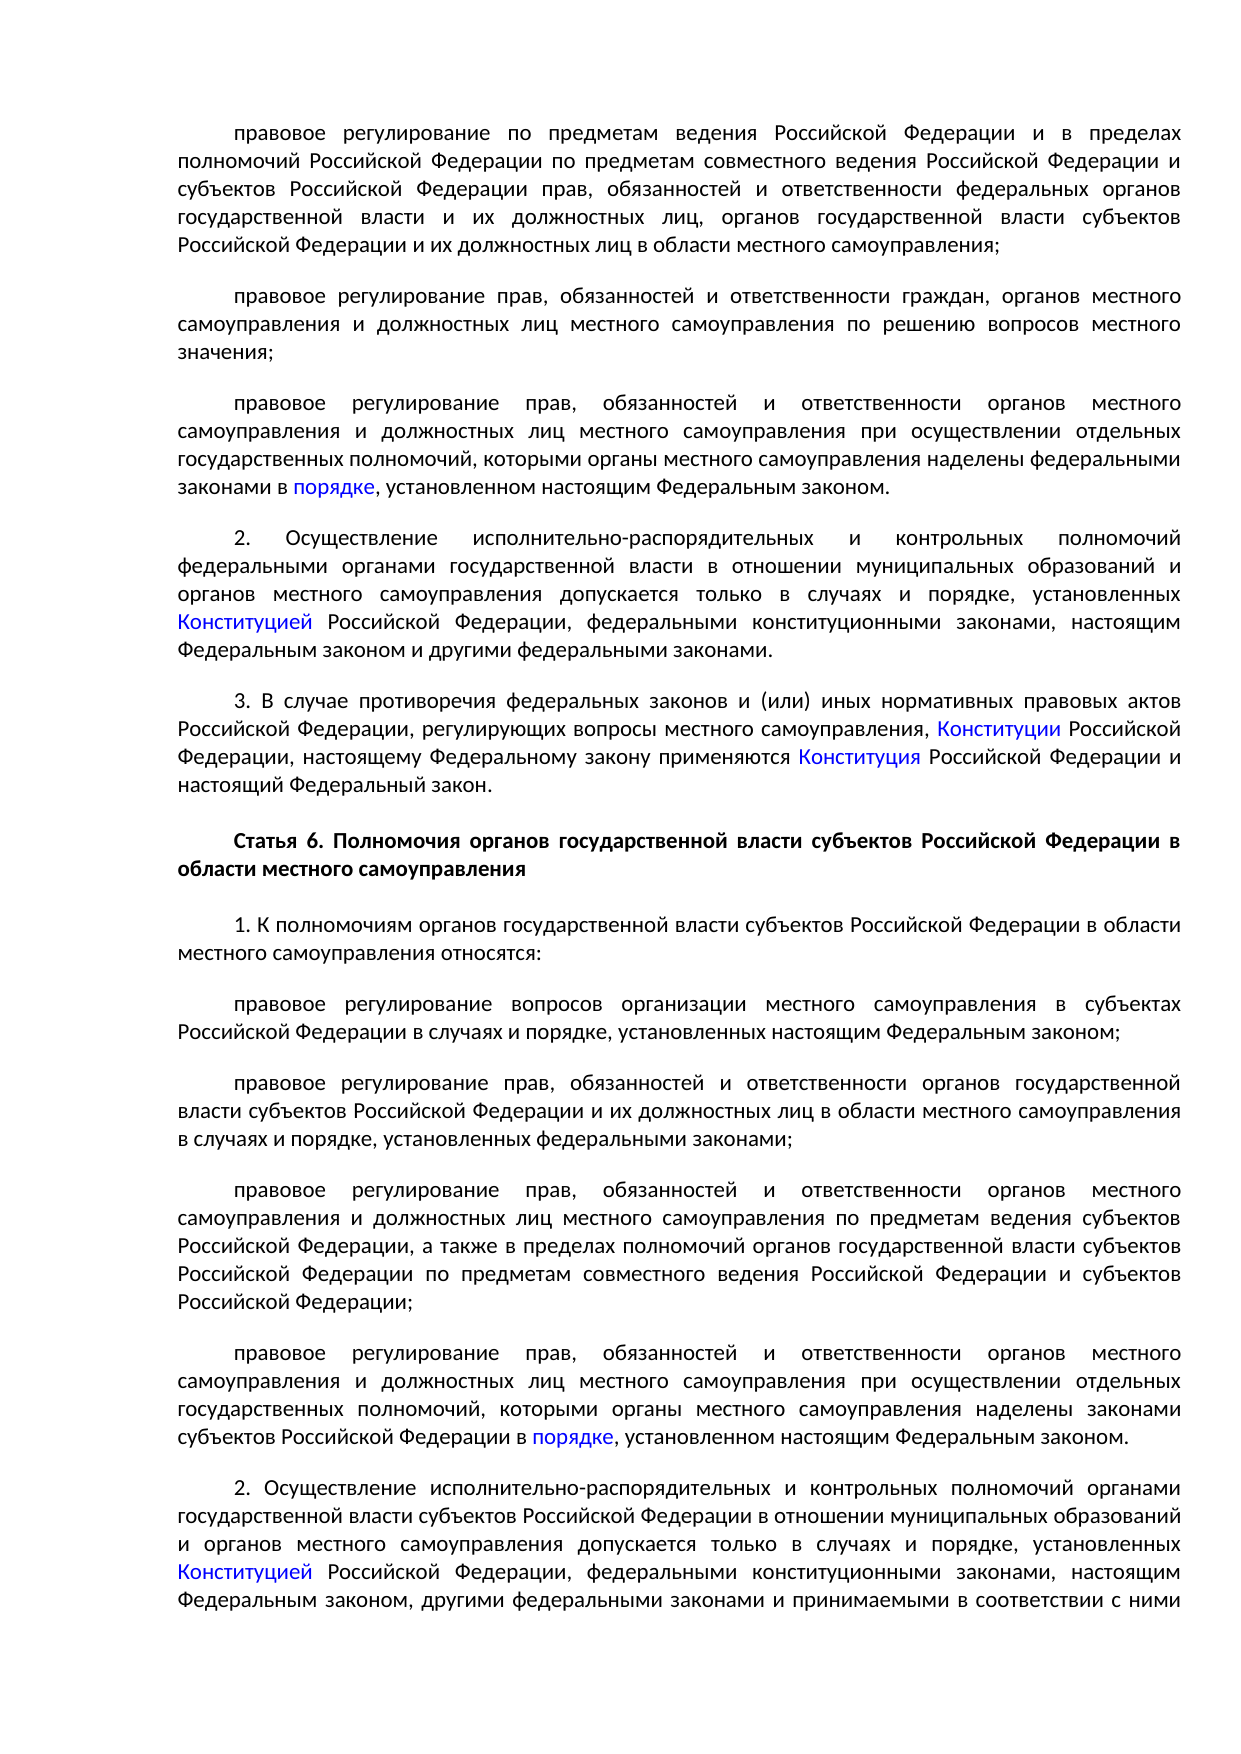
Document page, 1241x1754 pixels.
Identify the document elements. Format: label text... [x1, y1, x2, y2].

text 3. В случае противоречия федеральных законов и (или) иных нормативных правовых актов Российской Федерации, регулирующих вопросы местного самоуправления, Конституции Российской Федерации, настоящему Федеральному закону применяются Конституция Российской Федерации и настоящий Федеральный закон. [177, 686, 1181, 798]
text правовое регулирование прав, обязанностей и ответственности органов местного самоуправления и должностных лиц местного самоуправления при осуществлении отдельных государственных полномочий, которыми органы местного самоуправления наделены законами субъектов Российской Федерации в порядке, установленном настоящим Федеральным законом. [177, 1338, 1181, 1450]
text правовое регулирование прав, обязанностей и ответственности органов местного самоуправления и должностных лиц местного самоуправления по предметам ведения субъектов Российской Федерации, а также в пределах полномочий органов государственной власти субъектов Российской Федерации по предметам совместного ведения Российской Федерации и субъектов Российской Федерации; [177, 1175, 1181, 1315]
text правовое регулирование вопросов организации местного самоуправления в субъектах Российской Федерации в случаях и порядке, установленных настоящим Федеральным законом; [177, 989, 1181, 1045]
text правовое регулирование прав, обязанностей и ответственности граждан, органов местного самоуправления и должностных лиц местного самоуправления по решению вопросов местного значения; [177, 281, 1181, 365]
text 2. Осуществление исполнительно-распорядительных и контрольных полномочий федеральными органами государственной власти в отношении муниципальных образований и органов местного самоуправления допускается только в случаях и порядке, установленных Конституцией Российской Федерации, федеральными конституционными законами, настоящим Федеральным законом и другими федеральными законами. [177, 523, 1181, 663]
text правовое регулирование прав, обязанностей и ответственности органов государственной власти субъектов Российской Федерации и их должностных лиц в области местного самоуправления в случаях и порядке, установленных федеральными законами; [177, 1068, 1181, 1152]
text правовое регулирование по предметам ведения Российской Федерации и в пределах полномочий Российской Федерации по предметам совместного ведения Российской Федерации и субъектов Российской Федерации прав, обязанностей и ответственности федеральных органов государственной власти и их должностных лиц, органов государственной власти субъектов Российской Федерации и их должностных лиц в области местного самоуправления; [177, 118, 1181, 258]
title Статья 6. Полномочия органов государственной власти субъектов Российской Федерации в области местного самоуправления [177, 826, 1181, 882]
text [177, 1473, 1181, 1613]
text правовое регулирование прав, обязанностей и ответственности органов местного самоуправления и должностных лиц местного самоуправления при осуществлении отдельных государственных полномочий, которыми органы местного самоуправления наделены федеральными законами в порядке, установленном настоящим Федеральным законом. [177, 388, 1181, 500]
text 1. К полномочиям органов государственной власти субъектов Российской Федерации в области местного самоуправления относятся: [177, 910, 1181, 966]
